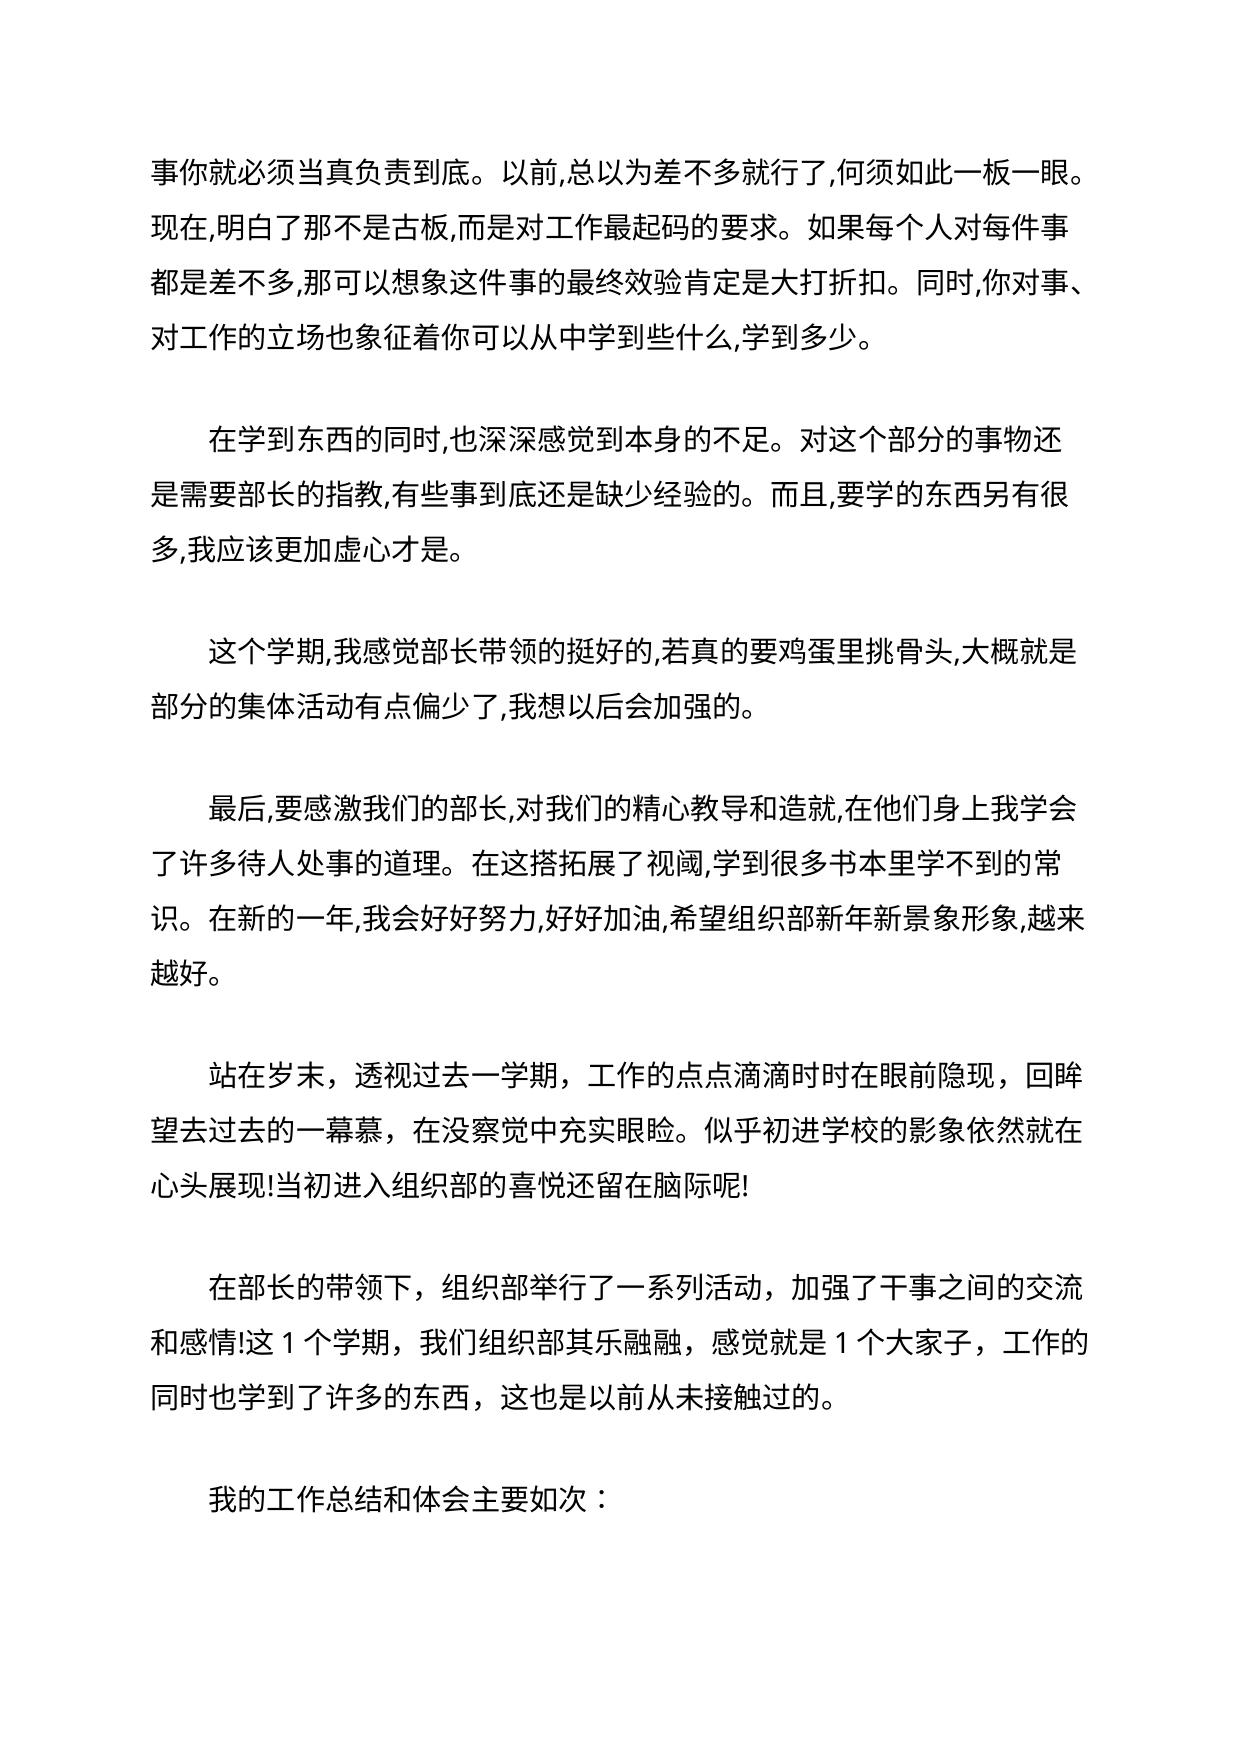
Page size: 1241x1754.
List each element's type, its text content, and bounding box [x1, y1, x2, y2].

text 在部长的带领下，组织部举行了一系列活动，加强了干事之间的交流和感情!这1个学期，我们组织部其乐融融，感觉就是1个大家子，工作的同时也学到了许多的东西，这也是以前从未接触过的。 [150, 1264, 1090, 1417]
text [150, 150, 1090, 357]
text 我的工作总结和体会主要如次∶ [150, 1476, 1090, 1518]
text 这个学期,我感觉部长带领的挺好的,若真的要鸡蛋里挑骨头,大概就是部分的集体活动有点偏少了,我想以后会加强的。 [150, 629, 1090, 726]
text 最后,要感激我们的部长,对我们的精心教导和造就,在他们身上我学会了许多待人处事的道理。在这搭拓展了视阈,学到很多书本里学不到的常识。在新的一年,我会好好努力,好好加油,希望组织部新年新景象形象,越来越好。 [150, 786, 1090, 993]
text 在学到东西的同时,也深深感觉到本身的不足。对这个部分的事物还是需要部长的指教,有些事到底还是缺少经验的。而且,要学的东西另有很多,我应该更加虚心才是。 [150, 417, 1090, 569]
text 站在岁末，透视过去一学期，工作的点点滴滴时时在眼前隐现，回眸望去过去的一幕慕，在没察觉中充实眼睑。似乎初进学校的影象依然就在心头展现!当初进入组织部的喜悦还留在脑际呢! [150, 1053, 1090, 1205]
